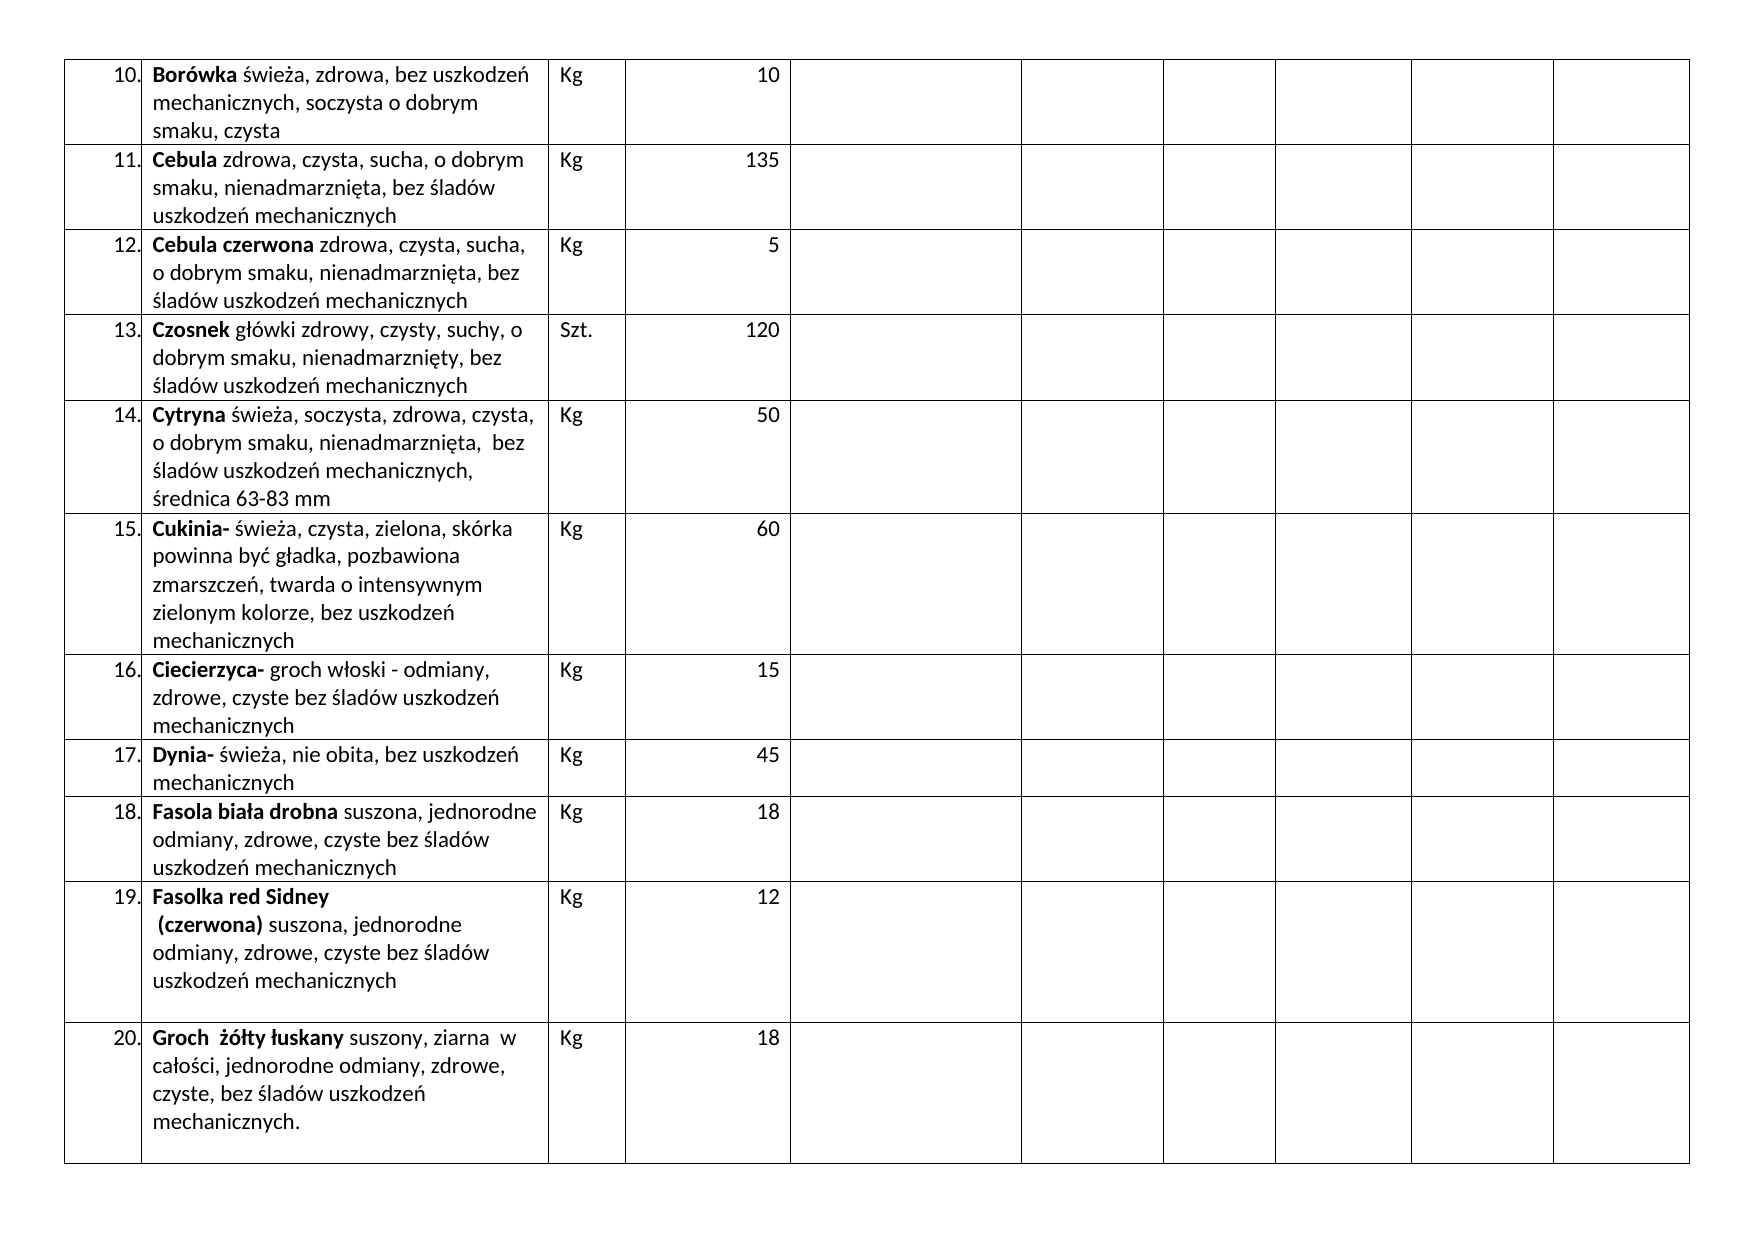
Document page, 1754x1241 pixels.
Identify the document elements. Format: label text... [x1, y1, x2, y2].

table_cell [1022, 1023, 1163, 1163]
table_cell 12 [626, 882, 790, 1022]
table_cell Kg [549, 401, 625, 513]
table_cell Kg [549, 740, 625, 796]
table_cell [1276, 740, 1411, 796]
table_cell [791, 145, 1021, 229]
table_cell Dynia- świeża, nie obita, bez uszkodzeń mechanicznych [142, 740, 548, 796]
table_cell [1022, 230, 1163, 314]
table_cell Kg [549, 655, 625, 739]
table_cell Cytryna świeża, soczysta, zdrowa, czysta, o dobrym smaku, nienadmarznięta, bez śladów uszkodzeń mechanicznych, średnica 63-83 mm [142, 401, 548, 513]
table_cell [1022, 514, 1163, 654]
table_cell Fasola biała drobna suszona, jednorodne odmiany, zdrowe, czyste bez śladów uszkodzeń mechanicznych [142, 797, 548, 881]
table_cell 18 [626, 1023, 790, 1163]
table_cell [65, 60, 141, 144]
table_cell Kg [549, 1023, 625, 1163]
table_cell [1554, 60, 1689, 144]
table_cell [1554, 514, 1689, 654]
table_cell Kg [549, 230, 625, 314]
table_cell [1164, 145, 1275, 229]
table_cell [1412, 655, 1553, 739]
table_cell [791, 514, 1021, 654]
table_cell [1276, 60, 1411, 144]
table_cell Kg [549, 514, 625, 654]
table_cell [1276, 315, 1411, 399]
table_cell [1276, 145, 1411, 229]
table_cell [1022, 740, 1163, 796]
table_cell Kg [549, 797, 625, 881]
table_cell 120 [626, 315, 790, 399]
table_cell [1276, 882, 1411, 1022]
table_cell [1412, 797, 1553, 881]
table_cell [1164, 655, 1275, 739]
table_cell [1554, 401, 1689, 513]
table_cell [1276, 514, 1411, 654]
table_cell [1554, 882, 1689, 1022]
table_cell [1022, 145, 1163, 229]
table_cell Cebula czerwona zdrowa, czysta, sucha, o dobrym smaku, nienadmarznięta, bez śladów uszkodzeń mechanicznych [142, 230, 548, 314]
table_cell Cebula zdrowa, czysta, sucha, o dobrym smaku, nienadmarznięta, bez śladów uszkodzeń mechanicznych [142, 145, 548, 229]
table_cell [1164, 740, 1275, 796]
table_cell [65, 740, 141, 796]
table_cell Czosnek główki zdrowy, czysty, suchy, o dobrym smaku, nienadmarznięty, bez śladów uszkodzeń mechanicznych [142, 315, 548, 399]
table_cell Kg [549, 882, 625, 1022]
table_cell Fasolka red Sidney (czerwona) suszona, jednorodne odmiany, zdrowe, czyste bez śladów uszkodzeń mechanicznych [142, 882, 548, 1022]
table_cell [1412, 740, 1553, 796]
table_cell [791, 401, 1021, 513]
table_cell [65, 797, 141, 881]
table_cell Cukinia- świeża, czysta, zielona, skórka powinna być gładka, pozbawiona zmarszczeń, twarda o intensywnym zielonym kolorze, bez uszkodzeń mechanicznych [142, 514, 548, 654]
table_cell Kg [549, 145, 625, 229]
table_cell [1276, 1023, 1411, 1163]
table_cell 15 [626, 655, 790, 739]
table_cell [1022, 882, 1163, 1022]
table_cell [1022, 315, 1163, 399]
table_cell 10 [626, 60, 790, 144]
table_cell [791, 797, 1021, 881]
table_cell [791, 230, 1021, 314]
table_cell [1164, 797, 1275, 881]
table_cell [791, 655, 1021, 739]
table_cell [791, 315, 1021, 399]
table_cell [1022, 797, 1163, 881]
table_cell [1164, 60, 1275, 144]
table_cell [65, 1023, 141, 1163]
table_cell [1554, 797, 1689, 881]
table_cell [1412, 882, 1553, 1022]
table_cell [65, 401, 141, 513]
table_cell [791, 740, 1021, 796]
table_cell [1164, 401, 1275, 513]
table_cell [65, 655, 141, 739]
table_cell [1276, 797, 1411, 881]
table_cell 18 [626, 797, 790, 881]
table_cell [65, 315, 141, 399]
table_cell [1022, 60, 1163, 144]
table_cell [1276, 655, 1411, 739]
table_cell [791, 1023, 1021, 1163]
table_cell [1412, 230, 1553, 314]
table_cell [1412, 1023, 1553, 1163]
table_cell [1022, 401, 1163, 513]
table_cell [1554, 1023, 1689, 1163]
table_cell 5 [626, 230, 790, 314]
table_cell [1412, 514, 1553, 654]
table_cell 60 [626, 514, 790, 654]
table_cell [1164, 315, 1275, 399]
table_cell [791, 882, 1021, 1022]
table_cell [1164, 1023, 1275, 1163]
table_cell Ciecierzyca- groch włoski - odmiany, zdrowe, czyste bez śladów uszkodzeń mechanicznych [142, 655, 548, 739]
table_cell Groch żółty łuskany suszony, ziarna w całości, jednorodne odmiany, zdrowe, czyste, bez śladów uszkodzeń mechanicznych. [142, 1023, 548, 1163]
table_cell [65, 514, 141, 654]
table_cell [1276, 401, 1411, 513]
table_cell [65, 145, 141, 229]
table_cell Szt. [549, 315, 625, 399]
table_cell [1022, 655, 1163, 739]
table_cell [1554, 145, 1689, 229]
table_cell [65, 230, 141, 314]
table_cell [791, 60, 1021, 144]
table_cell [1554, 740, 1689, 796]
table_cell [1554, 315, 1689, 399]
table_cell Borówka świeża, zdrowa, bez uszkodzeń mechanicznych, soczysta o dobrym smaku, czysta [142, 60, 548, 144]
table_cell [1412, 315, 1553, 399]
table_cell [1164, 514, 1275, 654]
table_cell [65, 882, 141, 1022]
table_cell Kg [549, 60, 625, 144]
table_cell [1412, 401, 1553, 513]
table_cell [1554, 655, 1689, 739]
table_cell [1276, 230, 1411, 314]
table_cell [1164, 230, 1275, 314]
table_cell [1412, 60, 1553, 144]
table_cell [1164, 882, 1275, 1022]
table_cell 45 [626, 740, 790, 796]
table_cell 135 [626, 145, 790, 229]
table_cell 50 [626, 401, 790, 513]
table_cell [1554, 230, 1689, 314]
table_cell [1412, 145, 1553, 229]
